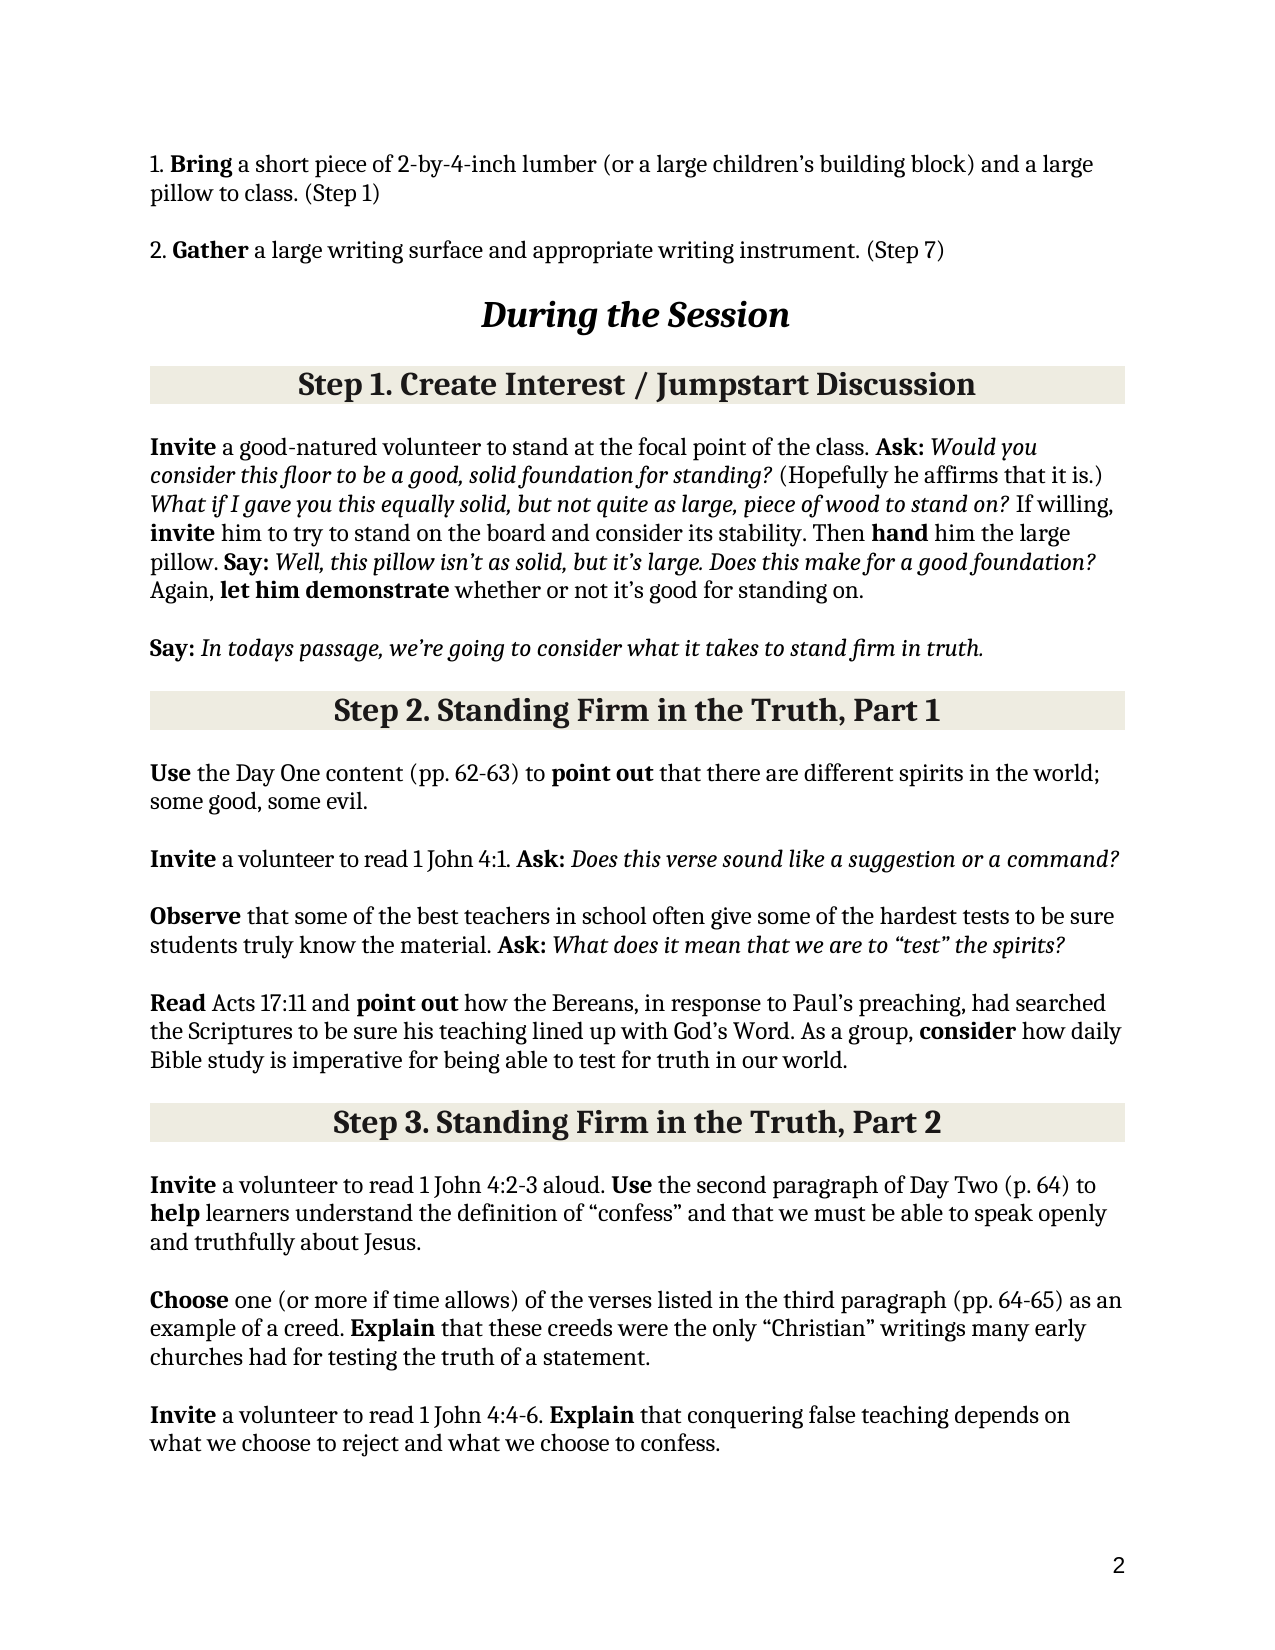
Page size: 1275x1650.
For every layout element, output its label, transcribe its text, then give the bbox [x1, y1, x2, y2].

list Choose one (or more if time allows) of the verses listed in the third paragraph (pp. 64-65) as an example of a creed. Explain that these creeds were the only “Christian” writings many early churches had for testing the truth of a statement. [150, 1286, 1125, 1372]
list Say: In todays passage, we’re going to consider what it takes to stand firm in truth. [150, 634, 1125, 663]
list Invite a volunteer to read 1 John 4:2-3 aloud. Use the second paragraph of Day Two (p. 64) to help learners understand the definition of “confess” and that we must be able to speak openly and truthfully about Jesus. [150, 1171, 1125, 1257]
list 2. Gather a large writing surface and appropriate writing instrument. (Step 7) [150, 236, 1125, 265]
text Step 1. Create Interest / Jumpstart Discussion [150, 366, 1125, 404]
list Read Acts 17:11 and point out how the Bereans, in response to Paul’s preaching, had searched the Scriptures to be sure his teaching lined up with God’s Word. As a group, consider how daily Bible study is imperative for being able to test for truth in our world. [150, 988, 1125, 1075]
text During the Session [150, 294, 1125, 337]
list Invite a volunteer to read 1 John 4:4-6. Explain that conquering false teaching depends on what we choose to reject and what we choose to confess. [150, 1401, 1125, 1458]
text Step 3. Standing Firm in the Truth, Part 2 [150, 1103, 1125, 1142]
list Use the Day One content (pp. 62-63) to point out that there are different spirits in the world; some good, some evil. [150, 758, 1125, 816]
list 1. Bring a short piece of 2-by-4-inch lumber (or a large children’s building block) and a large pillow to class. (Step 1) [150, 150, 1125, 207]
text Step 2. Standing Firm in the Truth, Part 1 [150, 691, 1125, 730]
list Observe that some of the best teachers in school often give some of the hardest tests to be sure students truly know the material. Ask: What does it mean that we are to “test” the spirits? [150, 902, 1125, 960]
list Invite a good-natured volunteer to stand at the focal point of the class. Ask: Would you consider this floor to be a good, solid foundation for standing? (Hopefully he affirms that it is.) What if I gave you this equally solid, but not quite as large, piece of wood to stand on? If willing, invite him to try to stand on the board and consider its stability. Then hand him the large pillow. Say: Well, this pillow isn’t as solid, but it’s large. Does this make for a good foundation? Again, let him demonstrate whether or not it’s good for standing on. [150, 433, 1125, 605]
list Invite a volunteer to read 1 John 4:1. Ask: Does this verse sound like a suggestion or a command? [150, 845, 1125, 873]
